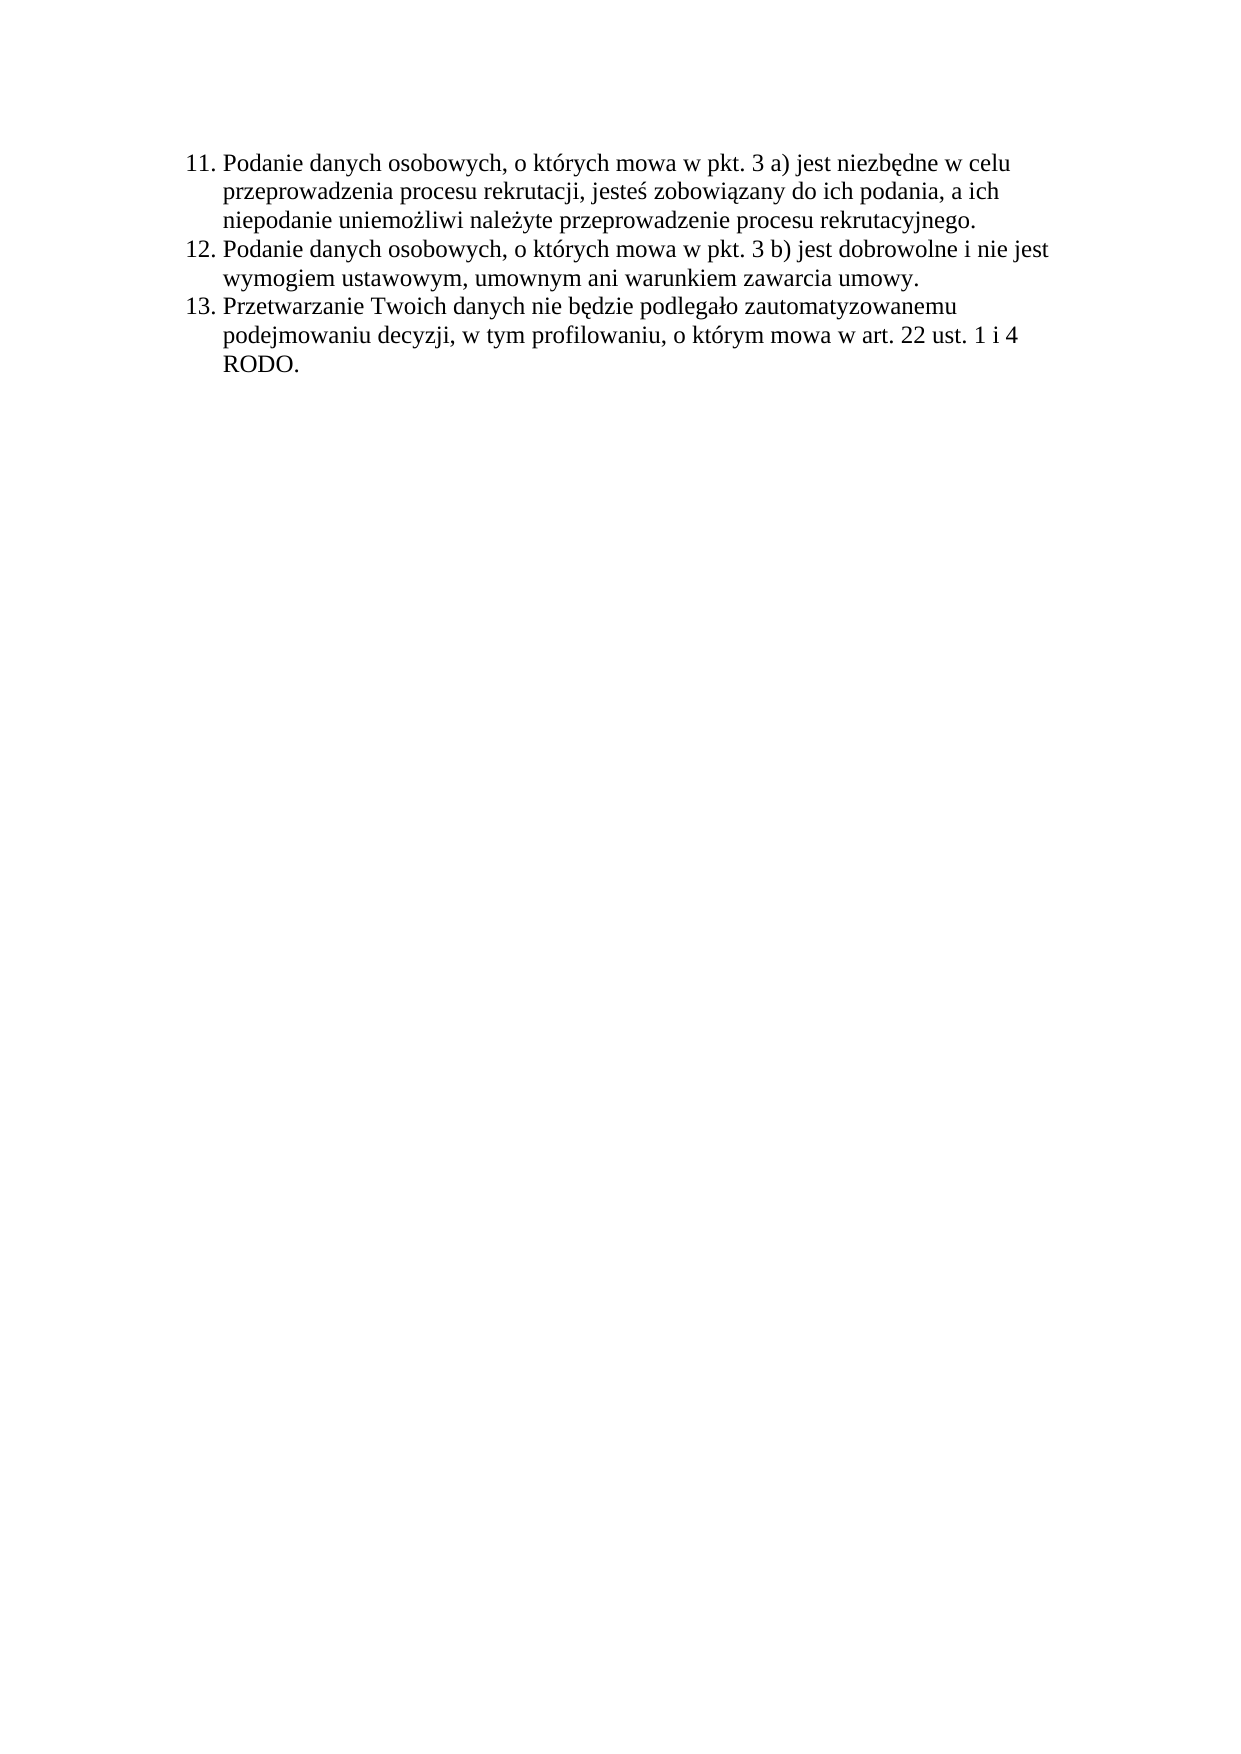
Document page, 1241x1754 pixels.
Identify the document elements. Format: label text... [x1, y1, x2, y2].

list Podanie danych osobowych, o których mowa w pkt. 3 a) jest niezbędne w celu przeprowadzenia procesu rekrutacji, jesteś zobowiązany do ich podania, a ich niepodanie uniemożliwi należyte przeprowadzenie procesu rekrutacyjnego. [185, 148, 1093, 234]
list Podanie danych osobowych, o których mowa w pkt. 3 b) jest dobrowolne i nie jest wymogiem ustawowym, umownym ani warunkiem zawarcia umowy. [185, 234, 1093, 291]
list Przetwarzanie Twoich danych nie będzie podlegało zautomatyzowanemu podejmowaniu decyzji, w tym profilowaniu, o którym mowa w art. 22 ust. 1 i 4 RODO. [185, 291, 1093, 378]
